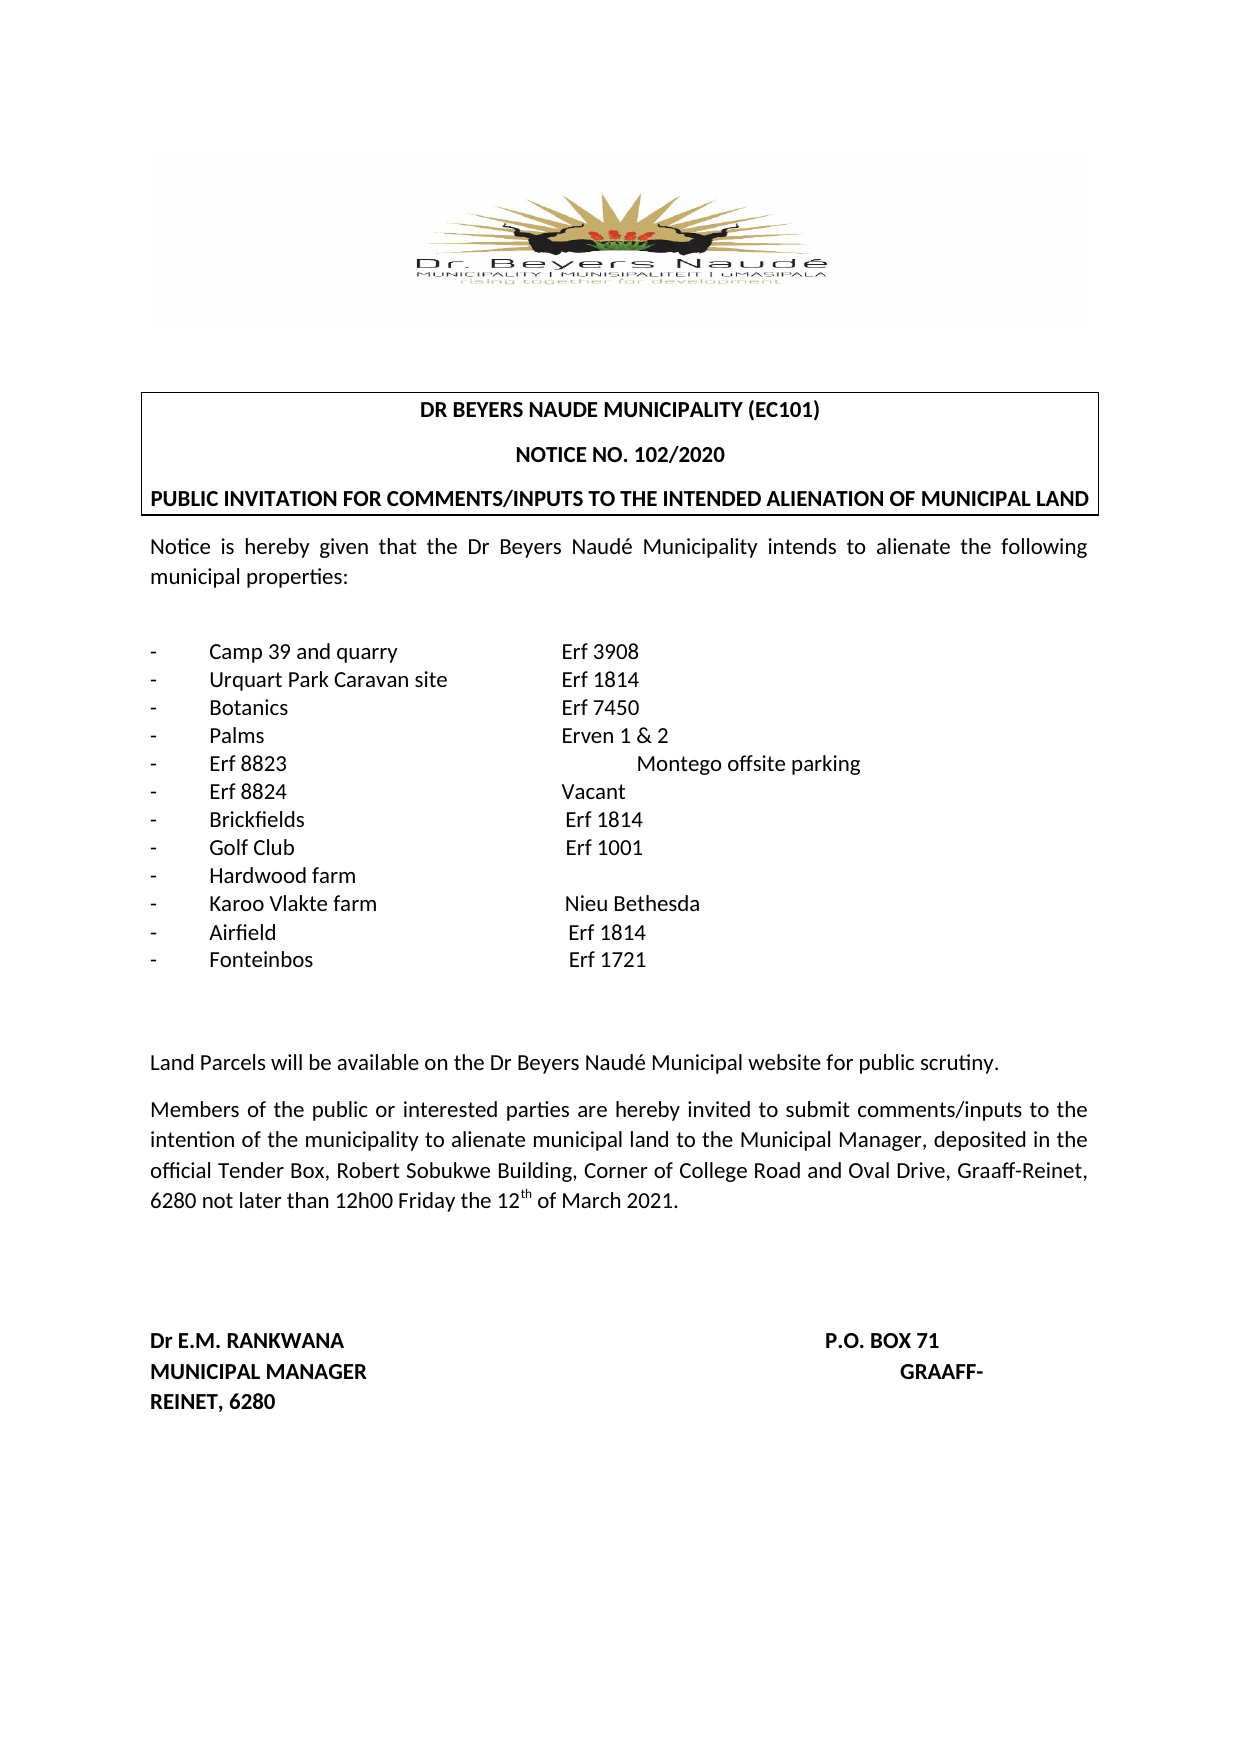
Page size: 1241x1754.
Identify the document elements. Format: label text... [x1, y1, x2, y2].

picture [150, 150, 1091, 327]
text - Golf Club Erf 1001 [150, 833, 1090, 862]
text - Fonteinbos Erf 1721 [150, 946, 1090, 974]
text DR BEYERS NAUDE MUNICIPALITY (EC101) [142, 393, 1098, 423]
text - Camp 39 and quarry Erf 3908 [150, 637, 1090, 665]
text Dr E.M. RANKWANA P.O. BOX 71 MUNICIPAL MANAGER GRAAFF-REINET, 6280 [150, 1327, 1090, 1415]
text - Palms Erven 1 & 2 [150, 721, 1090, 749]
text Land Parcels will be available on the Dr Beyers Naudé Municipal website for public scrutiny. [150, 1048, 1090, 1077]
text PUBLIC INVITATION FOR COMMENTS/INPUTS TO THE INTENDED ALIENATION OF MUNICIPAL LAND [142, 481, 1098, 514]
text Members of the public or interested parties are hereby invited to submit comments/inputs to the intention of the municipality to alienate municipal land to the Municipal Manager, deposited in the official Tender Box, Robert Sobukwe Building, Corner of College Road and Oval Drive, Graaff-Reinet, 6280 not later than 12h00 Friday the 12th of March 2021. [150, 1095, 1090, 1214]
text - Urquart Park Caravan site Erf 1814 [150, 665, 1090, 693]
text - Erf 8823 Montego offsite parking [150, 749, 1090, 777]
text NOTICE NO. 102/2020 [142, 437, 1098, 468]
text - Airfield Erf 1814 [150, 918, 1090, 946]
text - Karoo Vlakte farm Nieu Bethesda [150, 889, 1090, 918]
text - Erf 8824 Vacant [150, 777, 1090, 806]
text - Brickfields Erf 1814 [150, 806, 1090, 833]
text Notice is hereby given that the Dr Beyers Naudé Municipality intends to alienate the following municipal properties: [150, 532, 1090, 591]
text - Botanics Erf 7450 [150, 693, 1090, 721]
text - Hardwood farm [150, 862, 1090, 889]
